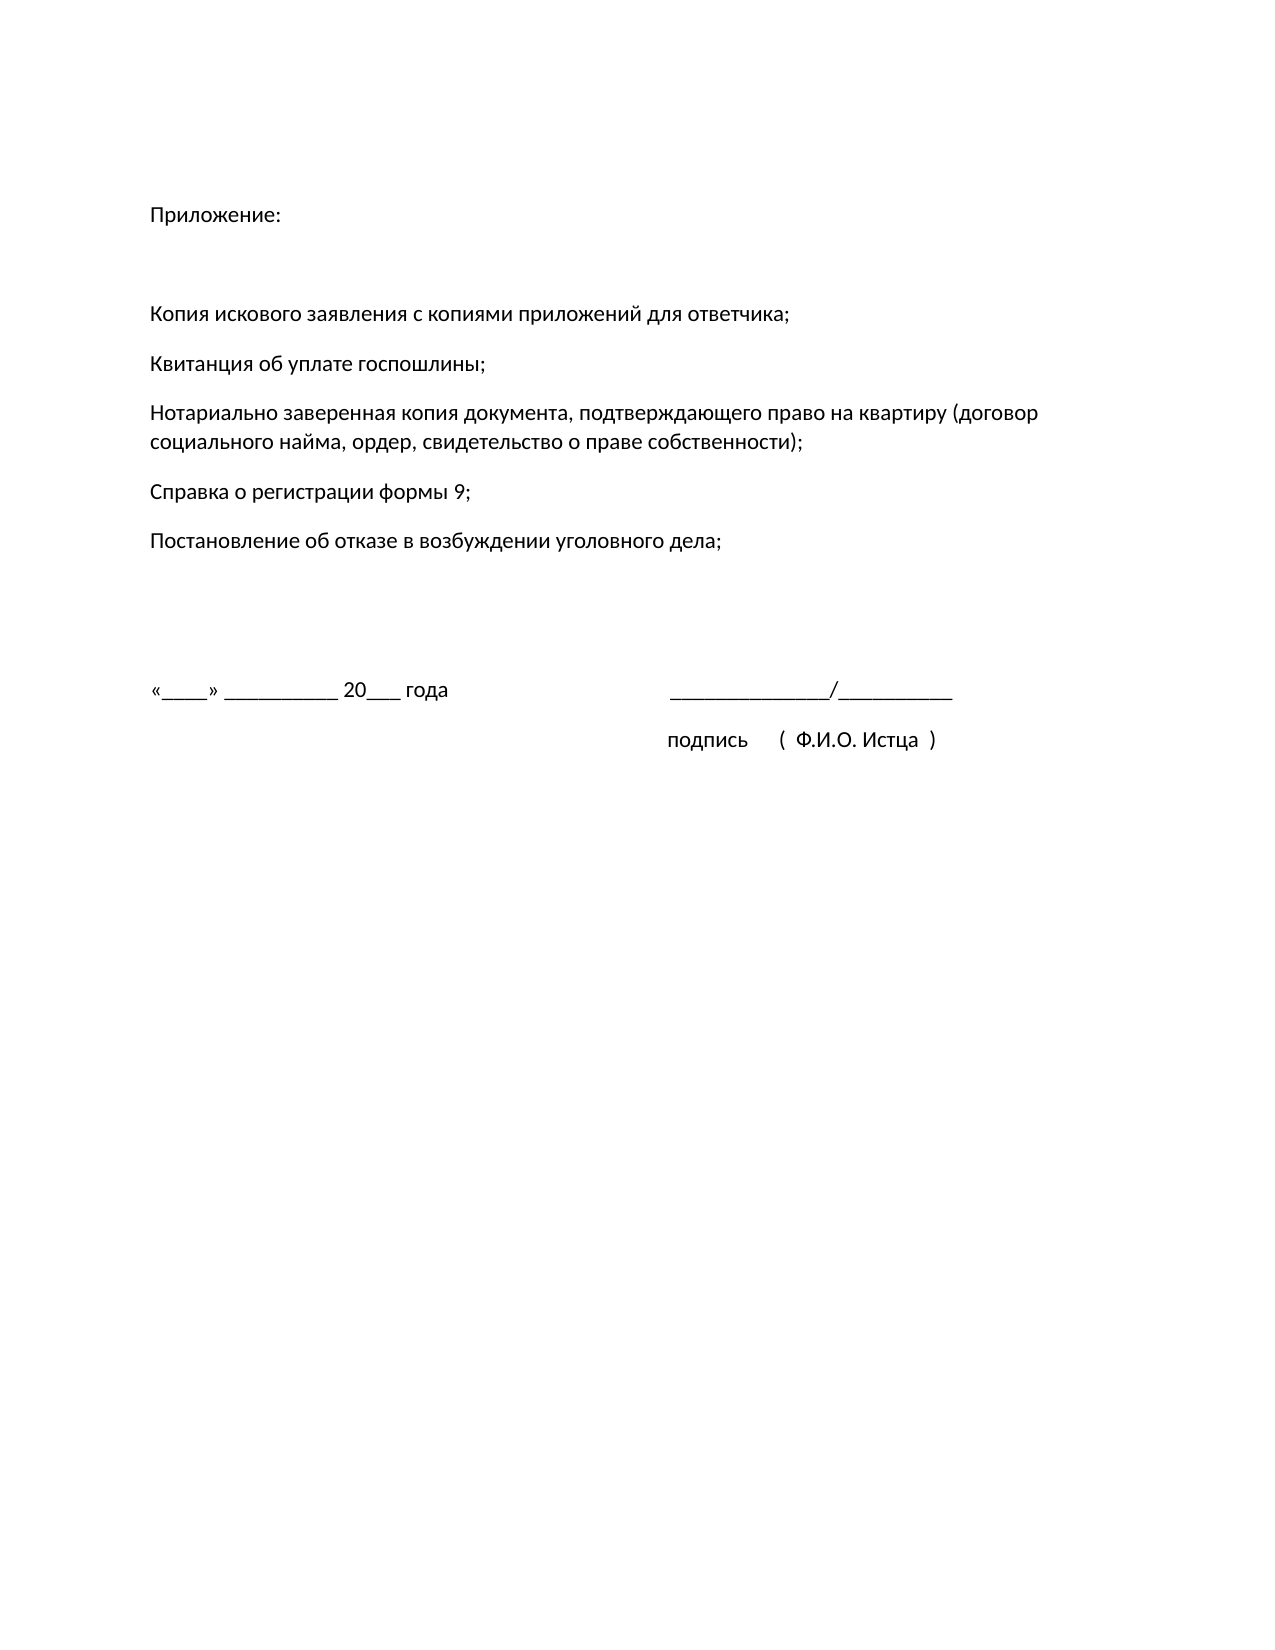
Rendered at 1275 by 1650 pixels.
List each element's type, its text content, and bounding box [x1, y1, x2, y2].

text Квитанция об уплате госпошлины; [150, 348, 1125, 377]
text Приложение: [150, 199, 1125, 228]
text Постановление об отказе в возбуждении уголовного дела; [150, 526, 1125, 554]
text Справка о регистрации формы 9; [150, 476, 1125, 505]
text Нотариально заверенная копия документа, подтверждающего право на квартиру (договор социального найма, ордер, свидетельство о праве собственности); [150, 398, 1125, 455]
text подпись ( Ф.И.О. Истца ) [150, 724, 1125, 753]
text «____» __________ 20___ года ______________/__________ [150, 674, 1125, 703]
text Копия искового заявления с копиями приложений для ответчика; [150, 299, 1125, 327]
